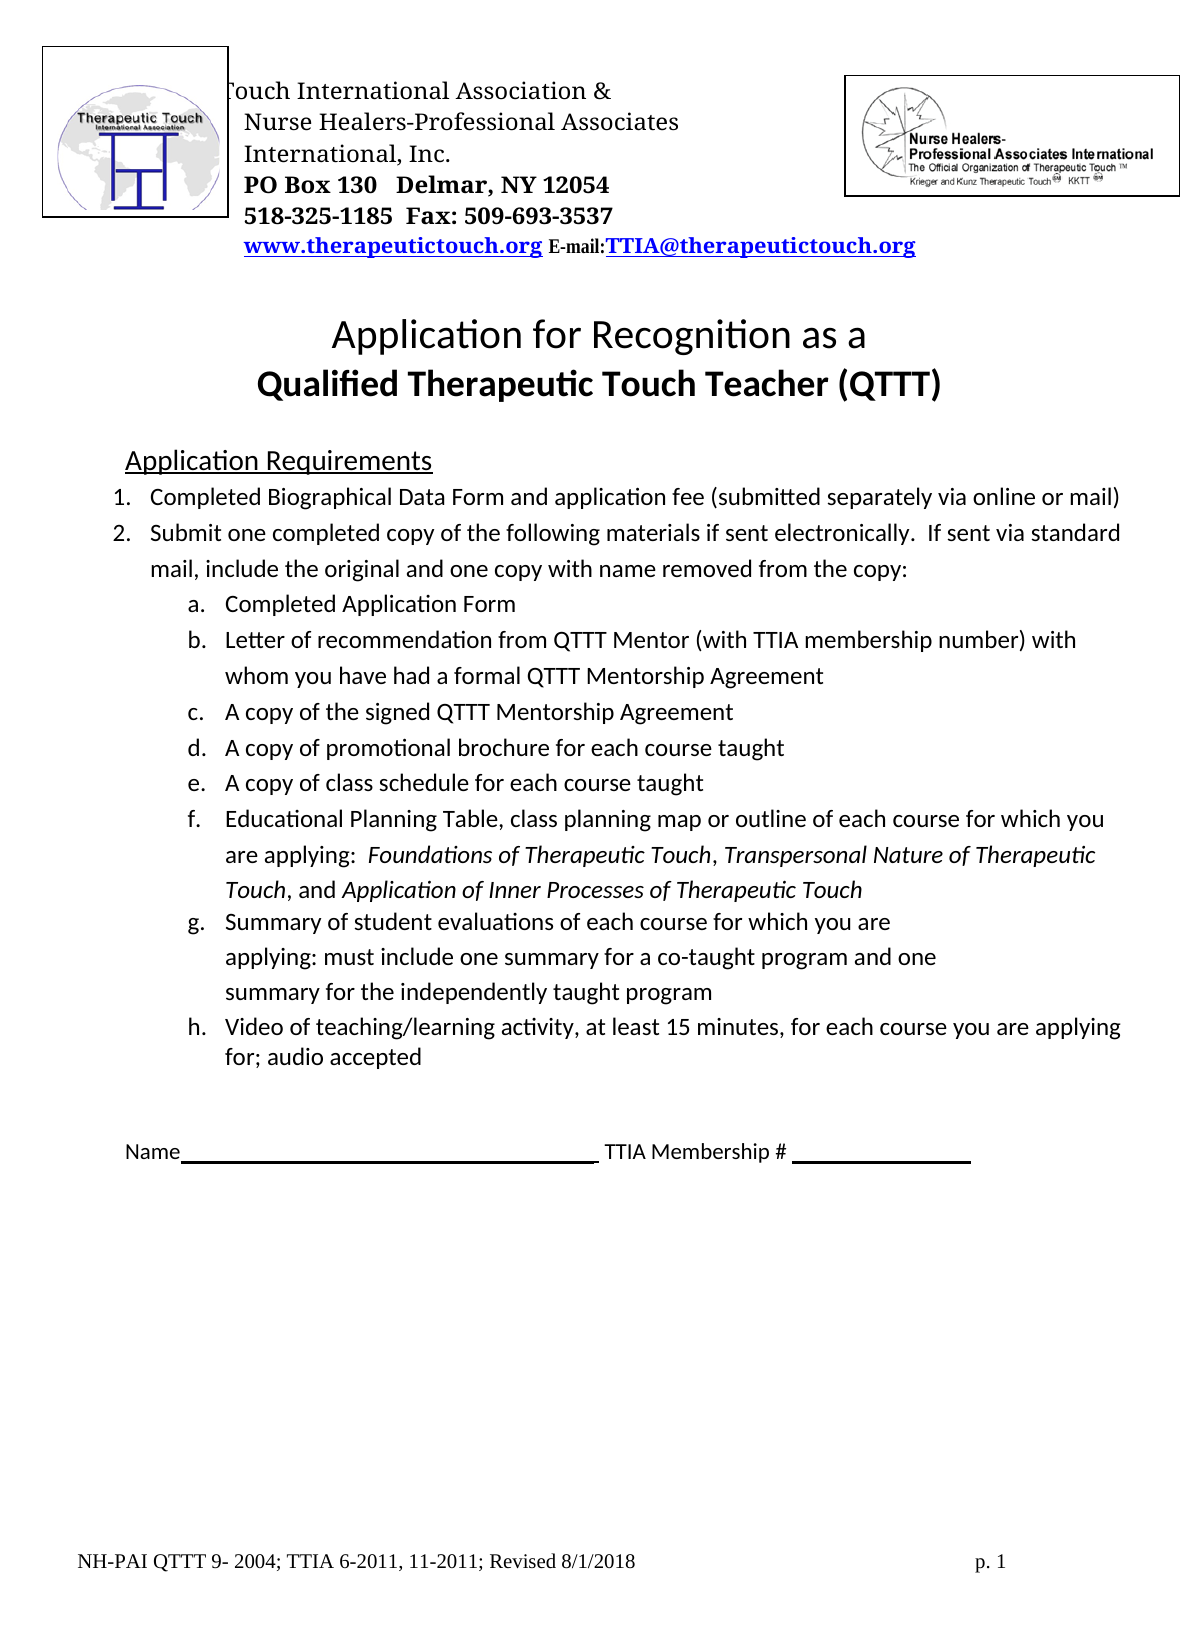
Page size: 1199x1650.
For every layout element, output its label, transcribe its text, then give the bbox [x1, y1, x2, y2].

subtitle www.therapeutictouch.org E-mail:TTIA@therapeutictouch.org [244, 232, 1124, 260]
list Letter of recommendation from QTTT Mentor (with TTIA membership number) with whom you have had a formal QTTT Mentorship Agreement [187, 620, 1124, 691]
subtitle PO Box 130 Delmar, NY 12054 [244, 169, 1124, 200]
subtitle Application Requirements [125, 442, 1124, 477]
text Qualified Therapeutic Touch Teacher (QTTT) [201, 360, 999, 406]
text Name TTIA Membership # [125, 1137, 1124, 1165]
list Video of teaching/learning activity, at least 15 minutes, for each course you are applying for; audio accepted [187, 1011, 1124, 1072]
list Submit one completed copy of the following materials if sent electronically. If sent via standard mail, include the original and one copy with name removed from the copy: [112, 513, 1124, 584]
list Summary of student evaluations of each course for which you are applying: must include one summary for a co-taught program and one summary for the independently taught program [187, 906, 982, 1006]
list A copy of promotional brochure for each course taught [187, 728, 1124, 763]
subtitle Nurse Healers-Professional Associates International, Inc. [244, 106, 844, 169]
list Educational Planning Table, class planning map or outline of each course for which you are applying: Foundations of Therapeutic Touch, Transpersonal Nature of Therapeutic Touch, and Application of Inner Processes of Therapeutic Touch [187, 799, 1124, 906]
list A copy of the signed QTTT Mentorship Agreement [187, 692, 1124, 727]
list Completed Application Form [187, 584, 1124, 620]
subtitle 518-325-1185 Fax: 509-693-3537 [244, 200, 1124, 232]
list A copy of class schedule for each course taught [187, 763, 1124, 799]
list Completed Biographical Data Form and application fee (submitted separately via online or mail) [112, 477, 1124, 513]
text Application for Recognition as a [75, 308, 1124, 359]
